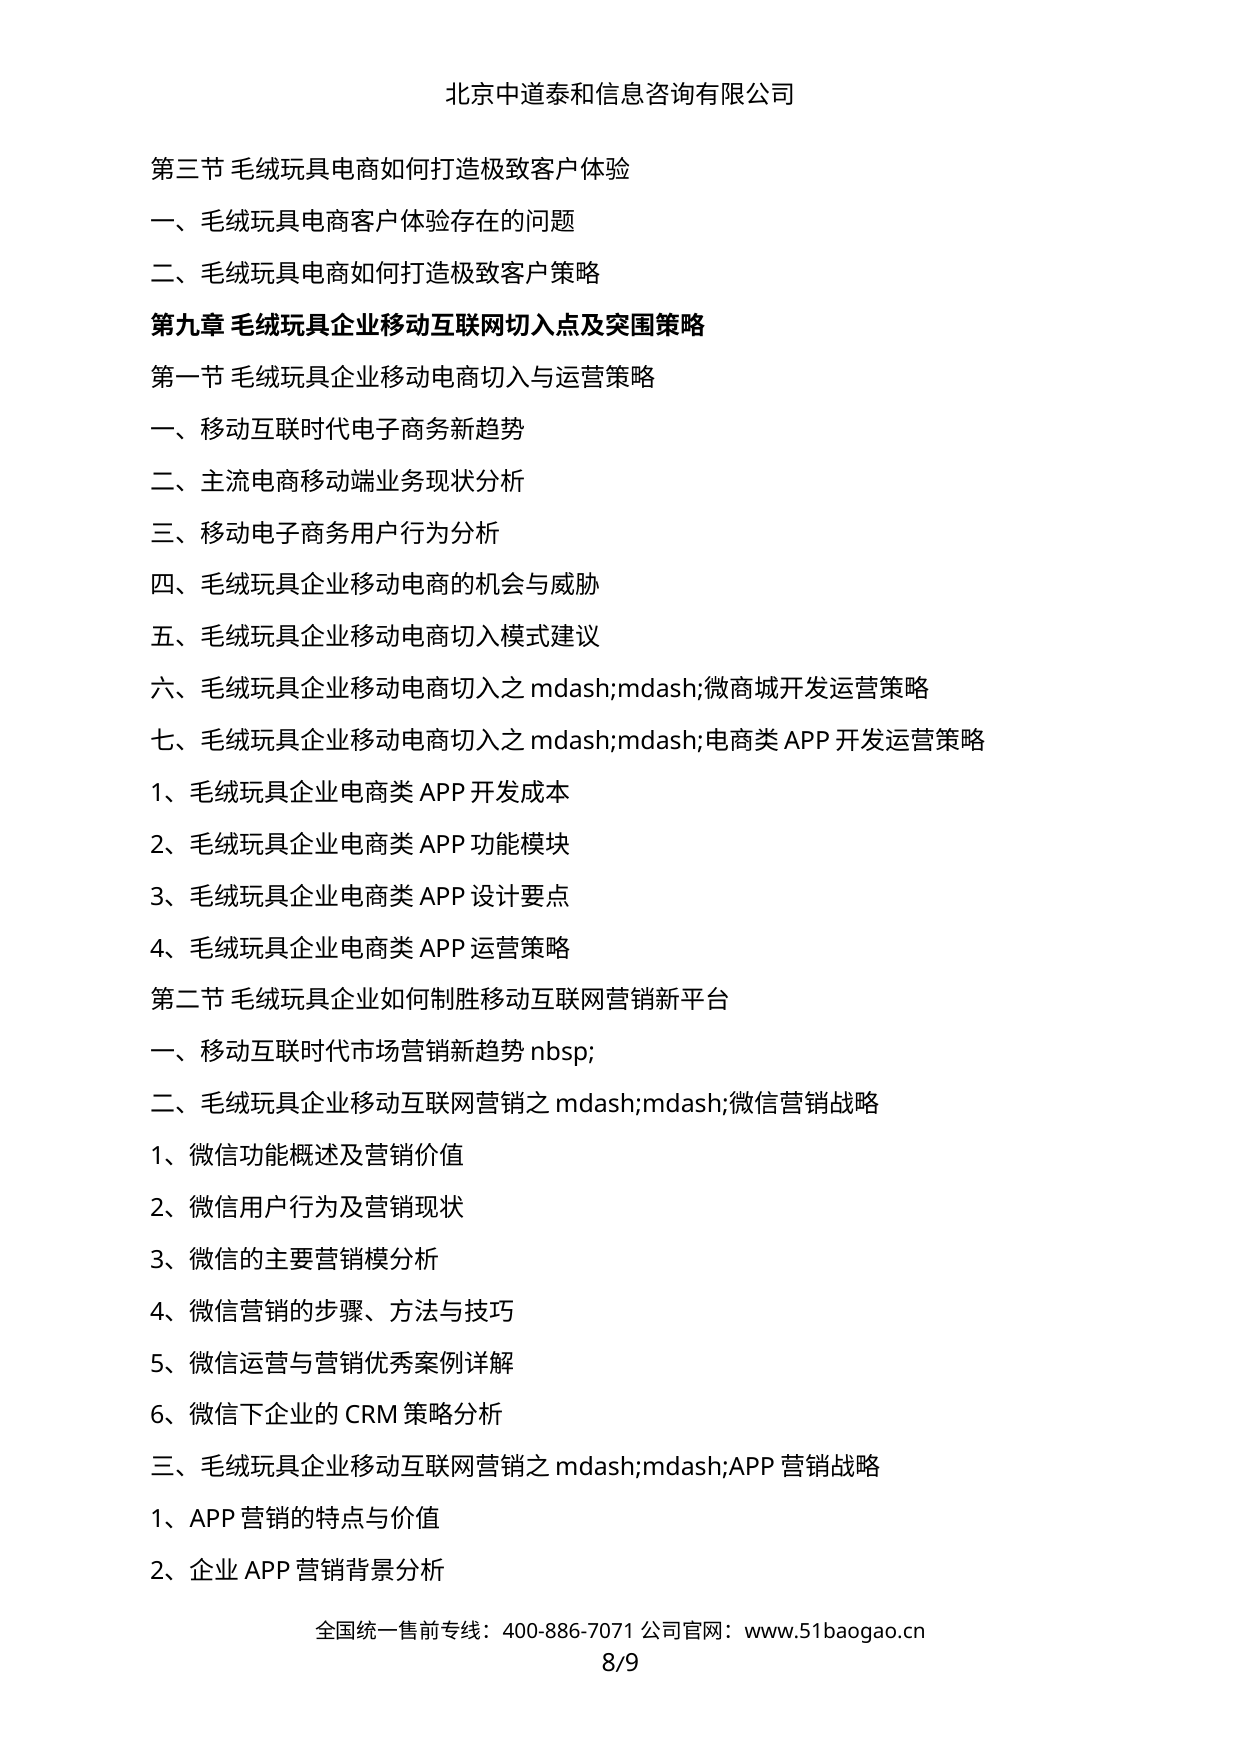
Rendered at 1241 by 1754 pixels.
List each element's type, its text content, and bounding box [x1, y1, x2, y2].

text 第九章 毛绒玩具企业移动互联网切入点及突围策略 [150, 306, 1090, 342]
text 5、微信运营与营销优秀案例详解 [150, 1343, 1090, 1379]
text 四、毛绒玩具企业移动电商的机会与威胁 [150, 565, 1090, 601]
text 五、毛绒玩具企业移动电商切入模式建议 [150, 617, 1090, 653]
text 三、毛绒玩具企业移动互联网营销之mdash;mdash;APP营销战略 [150, 1447, 1090, 1483]
text 3、毛绒玩具企业电商类APP设计要点 [150, 876, 1090, 912]
text 1、APP营销的特点与价值 [150, 1499, 1090, 1535]
text 第三节 毛绒玩具电商如何打造极致客户体验 [150, 150, 1090, 186]
text 一、毛绒玩具电商客户体验存在的问题 [150, 202, 1090, 238]
text 2、毛绒玩具企业电商类APP功能模块 [150, 824, 1090, 861]
text 一、移动互联时代电子商务新趋势 [150, 409, 1090, 446]
text 二、毛绒玩具电商如何打造极致客户策略 [150, 254, 1090, 290]
text 第一节 毛绒玩具企业移动电商切入与运营策略 [150, 357, 1090, 394]
text 二、毛绒玩具企业移动互联网营销之mdash;mdash;微信营销战略 [150, 1084, 1090, 1120]
text 1、毛绒玩具企业电商类APP开发成本 [150, 772, 1090, 809]
text 4、毛绒玩具企业电商类APP运营策略 [150, 928, 1090, 964]
text 三、移动电子商务用户行为分析 [150, 513, 1090, 549]
text 2、企业APP营销背景分析 [150, 1551, 1090, 1587]
text 6、微信下企业的CRM策略分析 [150, 1395, 1090, 1431]
text 2、微信用户行为及营销现状 [150, 1187, 1090, 1224]
text 一、移动互联时代市场营销新趋势nbsp; [150, 1032, 1090, 1068]
text 六、毛绒玩具企业移动电商切入之mdash;mdash;微商城开发运营策略 [150, 669, 1090, 705]
text 3、微信的主要营销模分析 [150, 1239, 1090, 1276]
text 第二节 毛绒玩具企业如何制胜移动互联网营销新平台 [150, 980, 1090, 1016]
text 七、毛绒玩具企业移动电商切入之mdash;mdash;电商类APP开发运营策略 [150, 721, 1090, 757]
text 1、微信功能概述及营销价值 [150, 1136, 1090, 1172]
text 二、主流电商移动端业务现状分析 [150, 461, 1090, 497]
text 4、微信营销的步骤、方法与技巧 [150, 1291, 1090, 1327]
